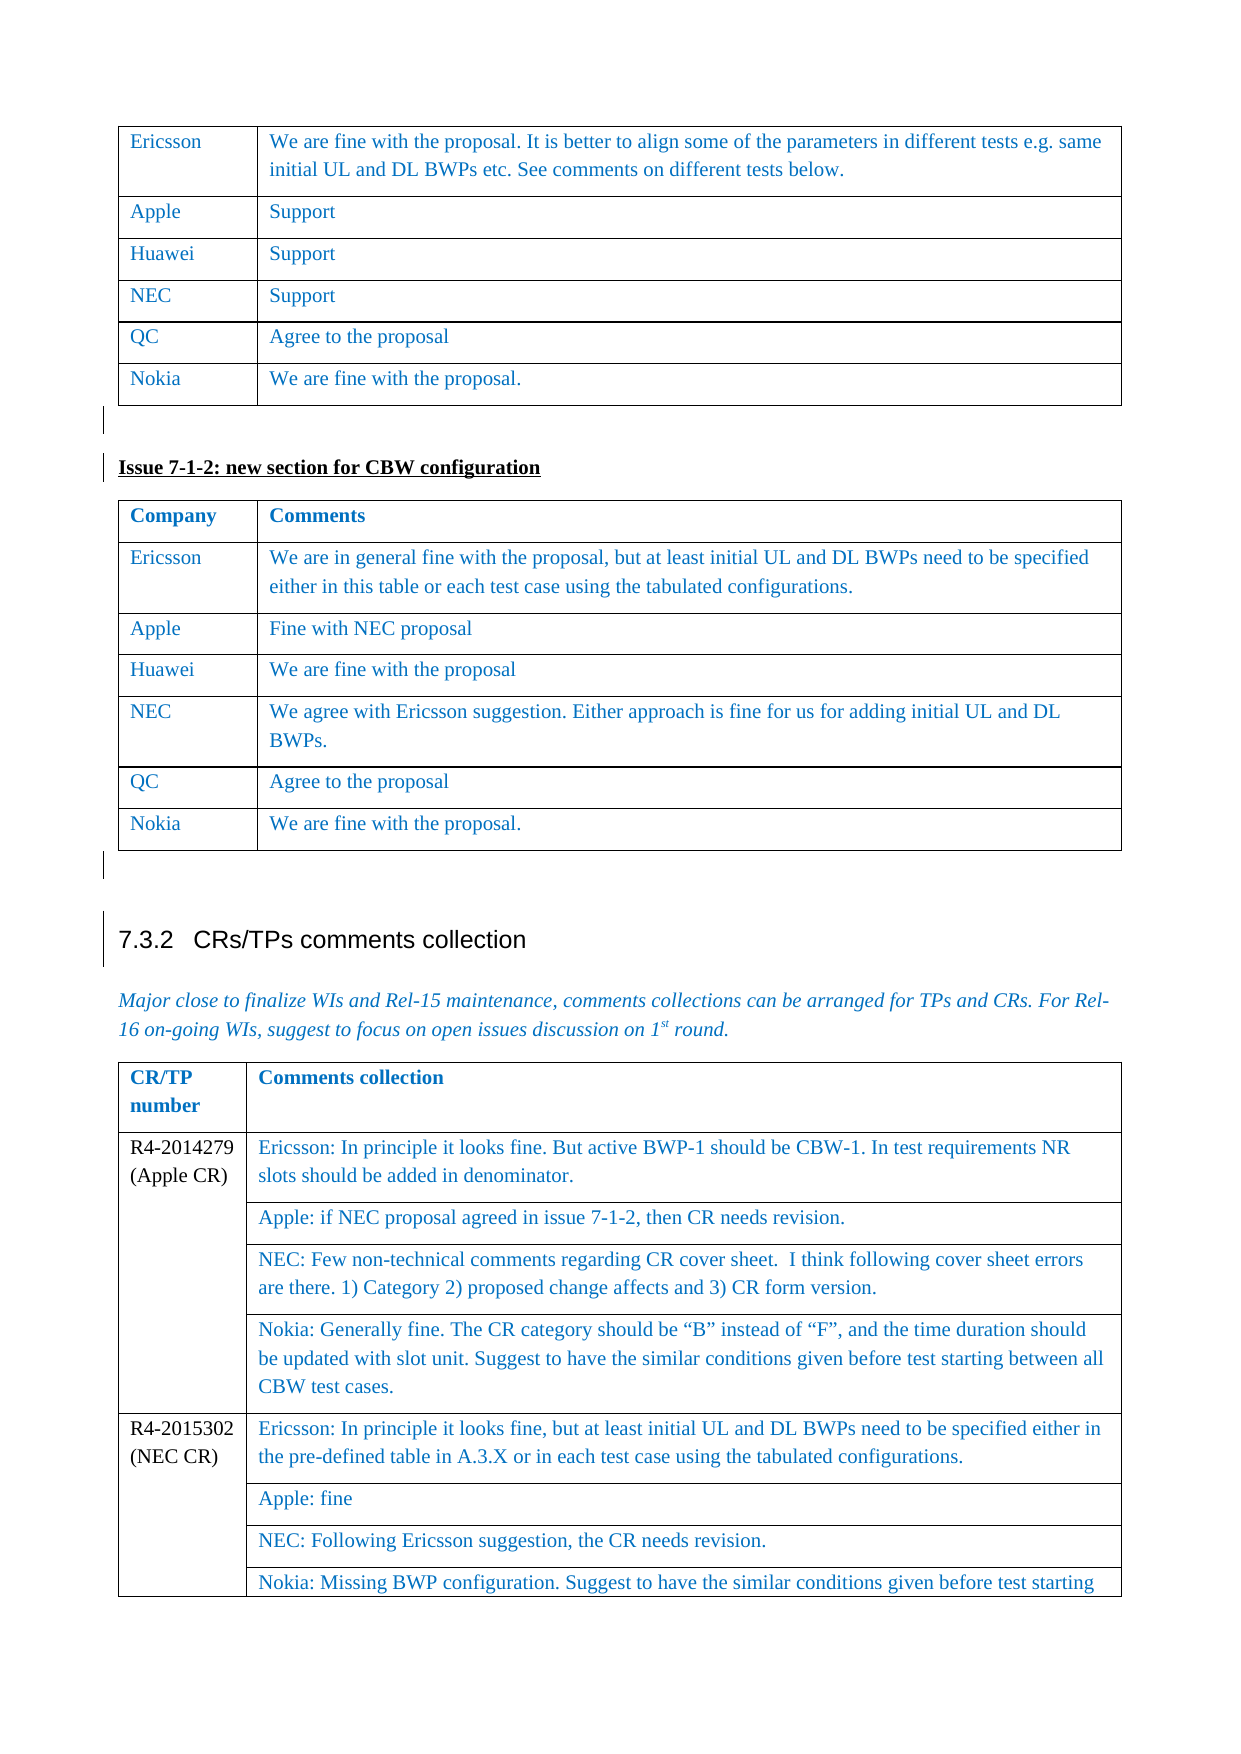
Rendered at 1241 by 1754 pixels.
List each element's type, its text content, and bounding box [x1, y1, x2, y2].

table_cell Huawei [119, 655, 257, 696]
table_cell NEC: Following Ericsson suggestion, the CR needs revision. [247, 1526, 1121, 1567]
table_header CR/TP number [119, 1063, 246, 1132]
table_header Company [119, 501, 257, 542]
table_cell We are in general fine with the proposal, but at least initial UL and DL BWPs need to be specified either in this table or each test case using the tabulated configurations. [258, 543, 1121, 612]
table_cell Apple [119, 614, 257, 654]
table_cell NEC [119, 697, 257, 766]
table_cell Support [258, 197, 1121, 238]
table_cell Ericsson: In principle it looks fine. But active BWP-1 should be CBW-1. In test requirements NR slots should be added in denominator. [247, 1133, 1121, 1202]
text Major close to finalize WIs and Rel-15 maintenance, comments collections can be arranged for TPs and CRs. For Rel-16 on-going WIs, suggest to focus on open issues discussion on 1st round. [118, 986, 1122, 1043]
table_cell Nokia: Generally fine. The CR category should be “B” instead of “F”, and the time duration should be updated with slot unit. Suggest to have the similar conditions given before test starting between all CBW test cases. [247, 1315, 1121, 1413]
table_cell We agree with Ericsson suggestion. Either approach is fine for us for adding initial UL and DL BWPs. [258, 697, 1121, 766]
table_cell Fine with NEC proposal [258, 614, 1121, 654]
table_cell We are fine with the proposal. [258, 364, 1121, 405]
table_header Comments [258, 501, 1121, 542]
table_cell QC [119, 323, 257, 363]
table_cell Nokia [119, 364, 257, 405]
table_cell Support [258, 239, 1121, 279]
table_cell We are fine with the proposal. It is better to align some of the parameters in different tests e.g. same initial UL and DL BWPs etc. See comments on different tests below. [258, 127, 1121, 196]
table_cell Nokia [119, 809, 257, 850]
table_cell Huawei [119, 239, 257, 279]
table_header Comments collection [247, 1063, 1121, 1132]
table_cell Apple [119, 197, 257, 238]
text Issue 7-1-2: new section for CBW configuration [118, 453, 1122, 482]
table_cell R4-2014279 (Apple CR) [119, 1133, 246, 1413]
table_cell Apple: if NEC proposal agreed in issue 7-1-2, then CR needs revision. [247, 1203, 1121, 1244]
table_cell Ericsson [119, 127, 257, 196]
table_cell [247, 1568, 1121, 1596]
table_cell Support [258, 281, 1121, 321]
table_cell We are fine with the proposal. [258, 809, 1121, 850]
table_cell NEC [119, 281, 257, 321]
table_cell R4-2015302 (NEC CR) [119, 1414, 246, 1596]
subtitle CRs/TPs comments collection [118, 911, 1122, 967]
table_cell Agree to the proposal [258, 768, 1121, 808]
table_cell We are fine with the proposal [258, 655, 1121, 696]
table_cell Ericsson: In principle it looks fine, but at least initial UL and DL BWPs need to be specified either in the pre-defined table in A.3.X or in each test case using the tabulated configurations. [247, 1414, 1121, 1483]
table_cell NEC: Few non-technical comments regarding CR cover sheet. I think following cover sheet errors are there. 1) Category 2) proposed change affects and 3) CR form version. [247, 1245, 1121, 1314]
table_cell Agree to the proposal [258, 323, 1121, 363]
table_cell Apple: fine [247, 1484, 1121, 1525]
table_cell QC [119, 768, 257, 808]
table_cell Ericsson [119, 543, 257, 612]
